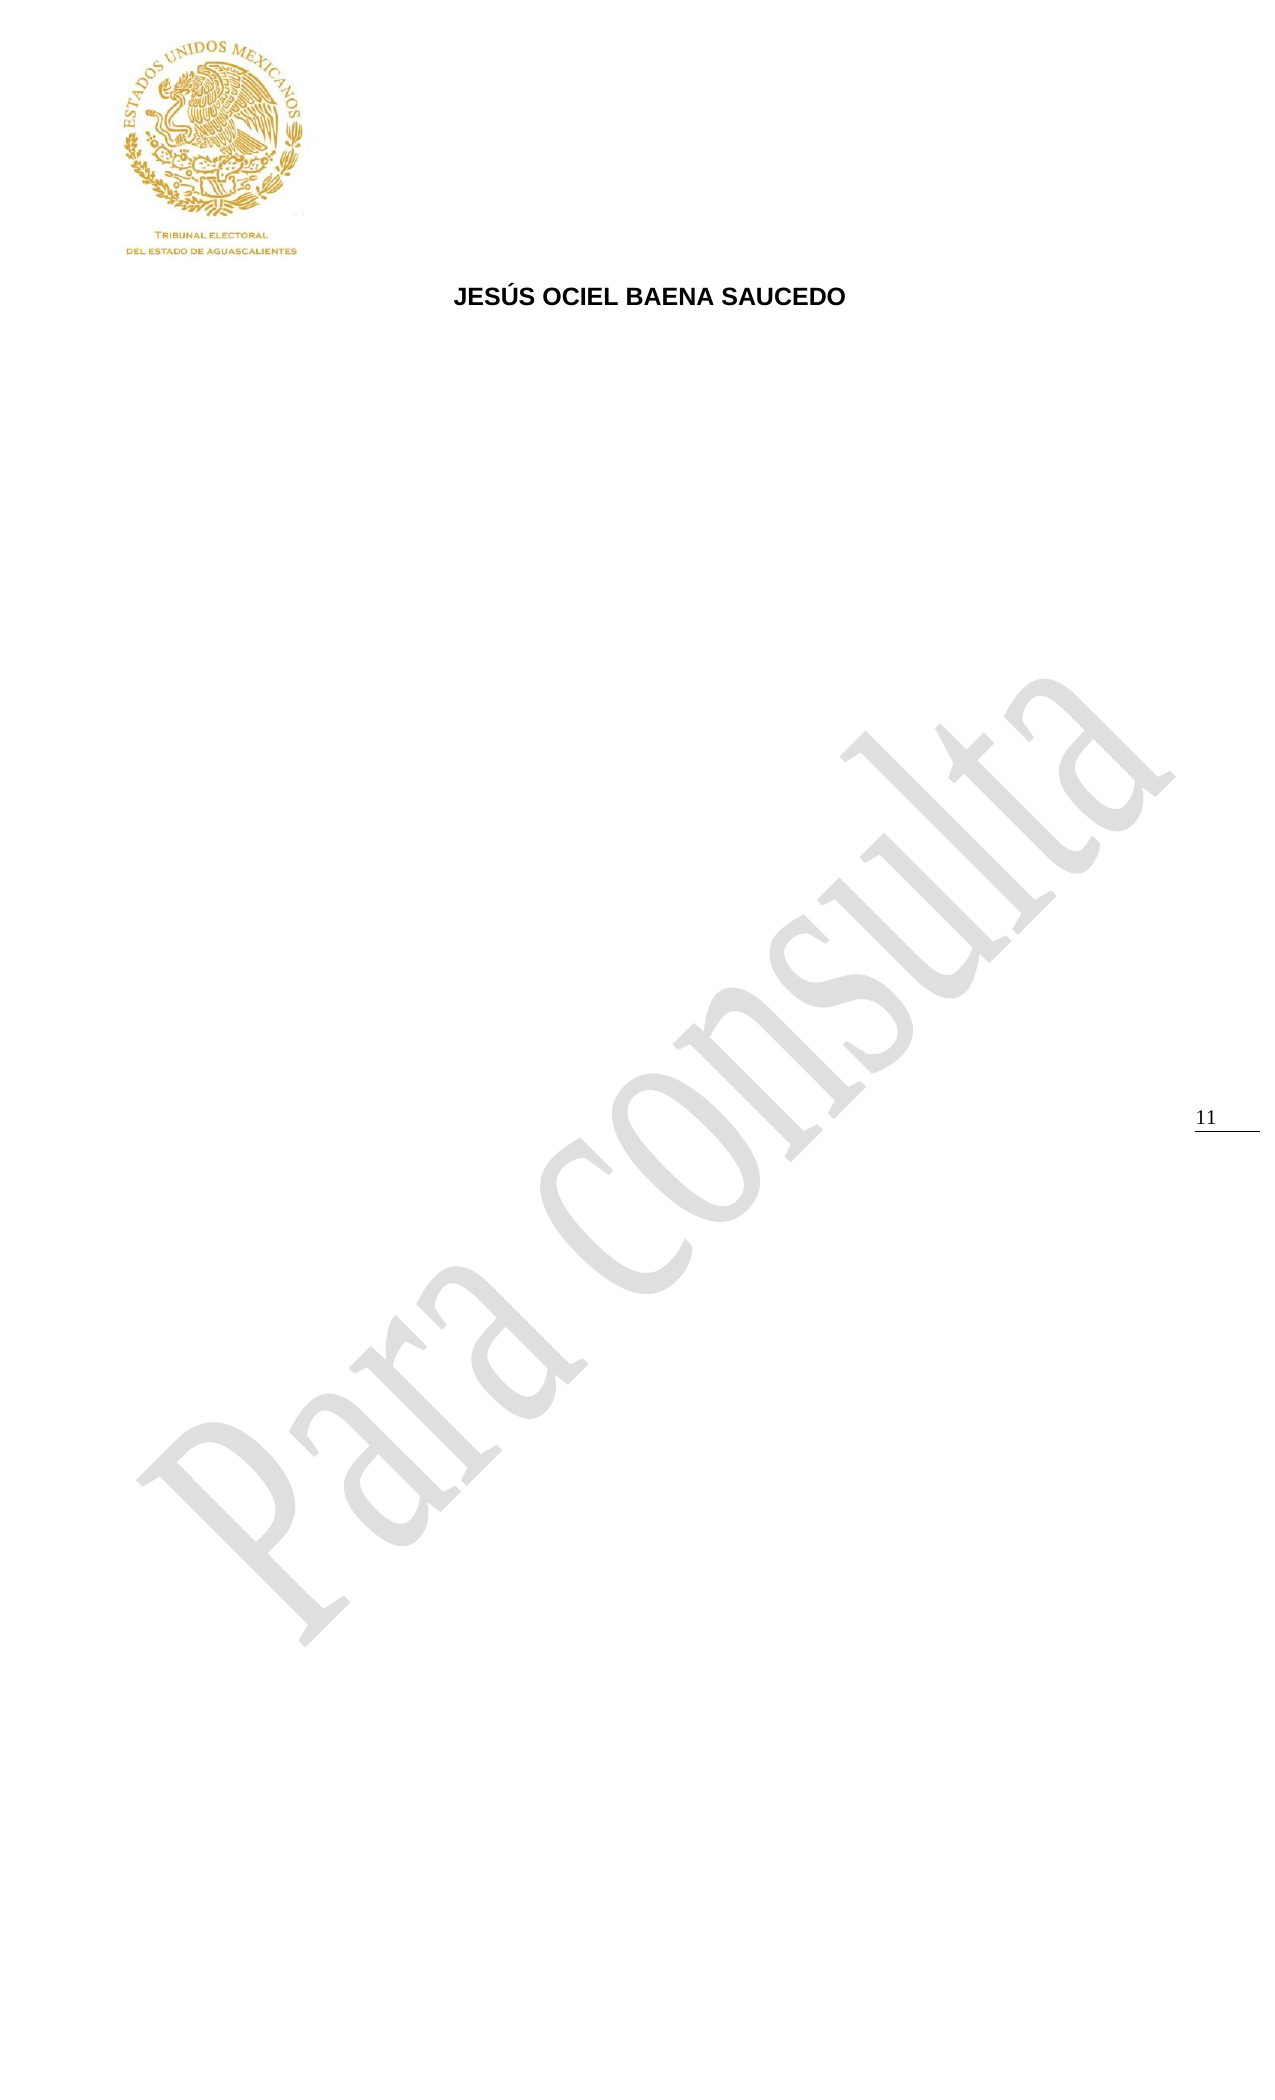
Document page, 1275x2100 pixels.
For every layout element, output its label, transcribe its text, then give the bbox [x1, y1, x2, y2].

table_cell SECRETARIO GENERAL DE ACUERDOS JESÚS OCIEL BAENA SAUCEDO [226, 282, 1078, 325]
picture [116, 28, 310, 259]
